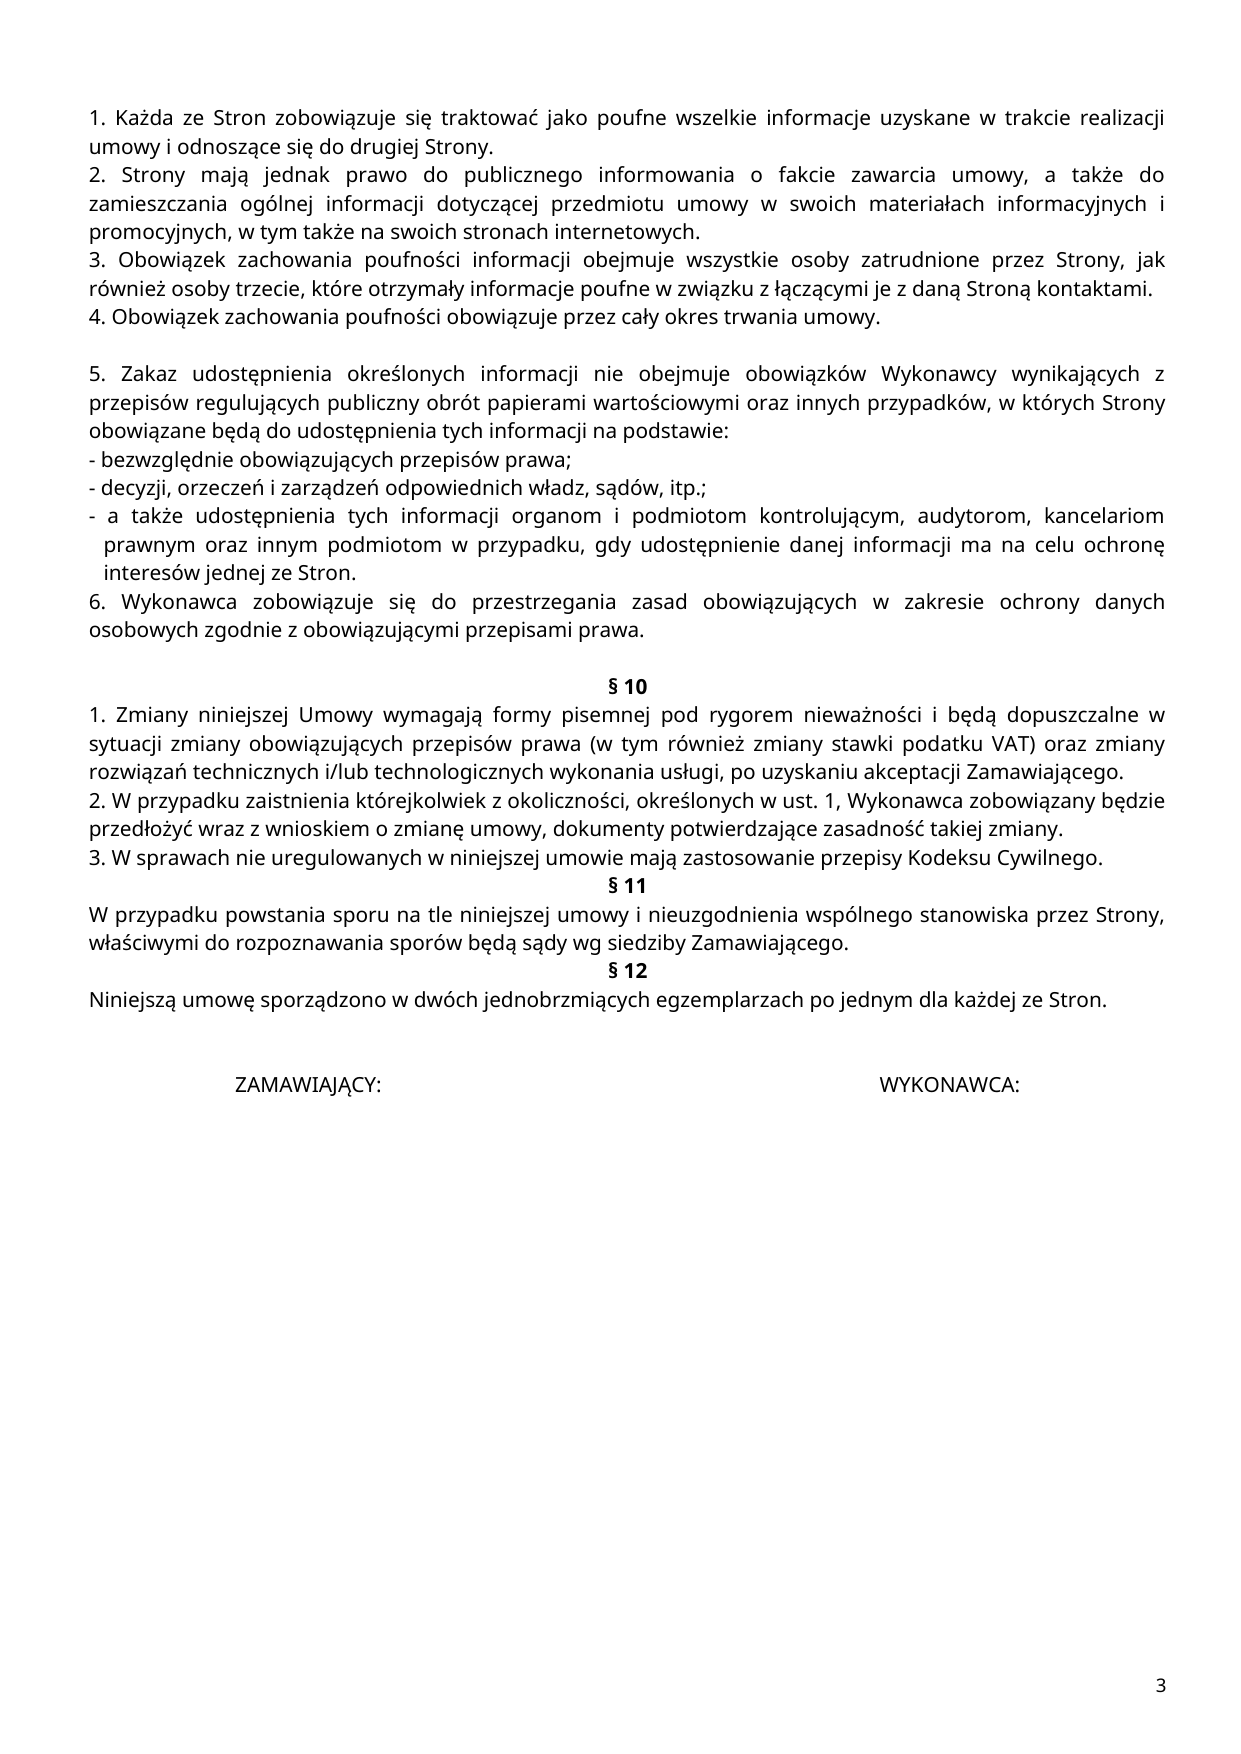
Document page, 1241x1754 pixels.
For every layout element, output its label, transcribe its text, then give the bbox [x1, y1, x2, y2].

text 3. W sprawach nie uregulowanych w niniejszej umowie mają zastosowanie przepisy Kodeksu Cywilnego. [88, 843, 1166, 871]
text § 10 [88, 672, 1166, 701]
text Niniejszą umowę sporządzono w dwóch jednobrzmiących egzemplarzach po jednym dla każdej ze Stron. [88, 985, 1166, 1013]
text ZAMAWIAJĄCY: WYKONAWCA: [88, 1070, 1166, 1099]
text - a także udostępnienia tych informacji organom i podmiotom kontrolującym, audytorom, kancelariom prawnym oraz innym podmiotom w przypadku, gdy udostępnienie danej informacji ma na celu ochronę interesów jednej ze Stron. [88, 502, 1166, 587]
text 3. Obowiązek zachowania poufności informacji obejmuje wszystkie osoby zatrudnione przez Strony, jak również osoby trzecie, które otrzymały informacje poufne w związku z łączącymi je z daną Stroną kontaktami. [88, 246, 1166, 302]
text § 12 [88, 957, 1166, 985]
text 6. Wykonawca zobowiązuje się do przestrzegania zasad obowiązujących w zakresie ochrony danych osobowych zgodnie z obowiązującymi przepisami prawa. [88, 587, 1166, 644]
text 5. Zakaz udostępnienia określonych informacji nie obejmuje obowiązków Wykonawcy wynikających z przepisów regulujących publiczny obrót papierami wartościowymi oraz innych przypadków, w których Strony obowiązane będą do udostępnienia tych informacji na podstawie: [88, 359, 1166, 445]
text 2. W przypadku zaistnienia którejkolwiek z okoliczności, określonych w ust. 1, Wykonawca zobowiązany będzie przedłożyć wraz z wnioskiem o zmianę umowy, dokumenty potwierdzające zasadność takiej zmiany. [88, 786, 1166, 843]
text - bezwzględnie obowiązujących przepisów prawa; [88, 445, 1166, 473]
text W przypadku powstania sporu na tle niniejszej umowy i nieuzgodnienia wspólnego stanowiska przez Strony, właściwymi do rozpoznawania sporów będą sądy wg siedziby Zamawiającego. [88, 900, 1166, 957]
text 1. Każda ze Stron zobowiązuje się traktować jako poufne wszelkie informacje uzyskane w trakcie realizacji umowy i odnoszące się do drugiej Strony. [88, 103, 1166, 160]
text 2. Strony mają jednak prawo do publicznego informowania o fakcie zawarcia umowy, a także do zamieszczania ogólnej informacji dotyczącej przedmiotu umowy w swoich materiałach informacyjnych i promocyjnych, w tym także na swoich stronach internetowych. [88, 160, 1166, 246]
text 1. Zmiany niniejszej Umowy wymagają formy pisemnej pod rygorem nieważności i będą dopuszczalne w sytuacji zmiany obowiązujących przepisów prawa (w tym również zmiany stawki podatku VAT) oraz zmiany rozwiązań technicznych i/lub technologicznych wykonania usługi, po uzyskaniu akceptacji Zamawiającego. [88, 701, 1166, 786]
text 4. Obowiązek zachowania poufności obowiązuje przez cały okres trwania umowy. [88, 302, 1166, 331]
text § 11 [88, 871, 1166, 900]
text - decyzji, orzeczeń i zarządzeń odpowiednich władz, sądów, itp.; [88, 473, 1166, 502]
